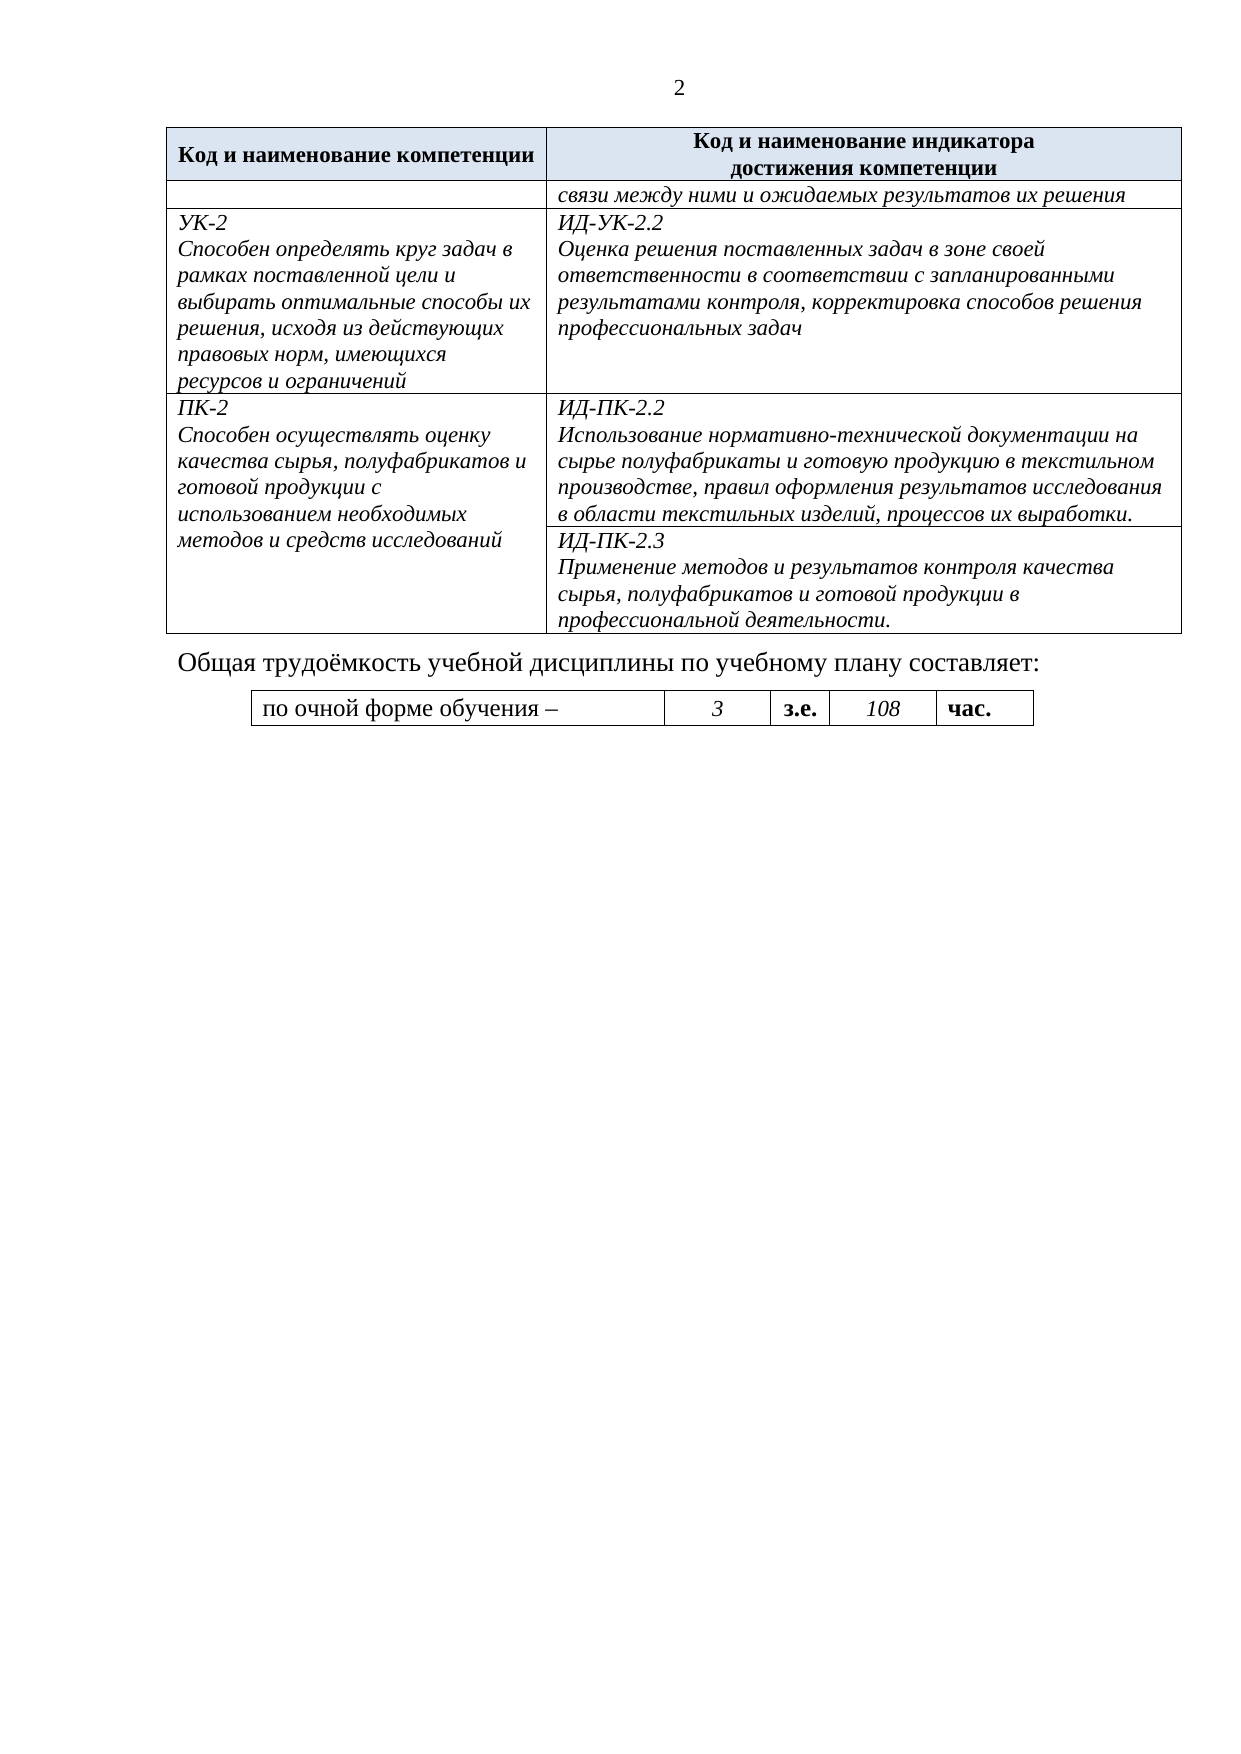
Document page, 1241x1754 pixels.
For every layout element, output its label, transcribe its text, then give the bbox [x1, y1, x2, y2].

subtitle Общая трудоёмкость учебной дисциплины по учебному плану составляет: [177, 646, 1181, 677]
table_header час. [937, 691, 1033, 725]
table_header по очной форме обучения – [252, 691, 664, 725]
table_header 3 [665, 691, 770, 725]
table_cell ПК-2 Способен осуществлять оценку качества сырья, полуфабрикатов и готовой продукции с использованием необходимых методов и средств исследований [167, 394, 546, 632]
table_header Код и наименование индикатора достижения компетенции [547, 128, 1181, 180]
table_header Код и наименование компетенции [167, 128, 546, 180]
table_header з.е. [771, 691, 829, 725]
table_cell УК-2 Способен определять круг задач в рамках поставленной цели и выбирать оптимальные способы их решения, исходя из действующих правовых норм, имеющихся ресурсов и ограничений [167, 209, 546, 393]
table_cell ИД-ПК-2.2 Использование нормативно-технической документации на сырье полуфабрикаты и готовую продукцию в текстильном производстве, правил оформления результатов исследования в области текстильных изделий, процессов их выработки. [547, 394, 1181, 526]
table_header 108 [830, 691, 936, 725]
table_cell ИД-ПК-2.3 Применение методов и результатов контроля качества сырья, полуфабрикатов и готовой продукции в профессиональной деятельности. [547, 527, 1181, 632]
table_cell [547, 181, 1181, 208]
table_cell ИД-УК-2.2 Оценка решения поставленных задач в зоне своей ответственности в соответствии с запланированными результатами контроля, корректировка способов решения профессиональных задач [547, 209, 1181, 393]
